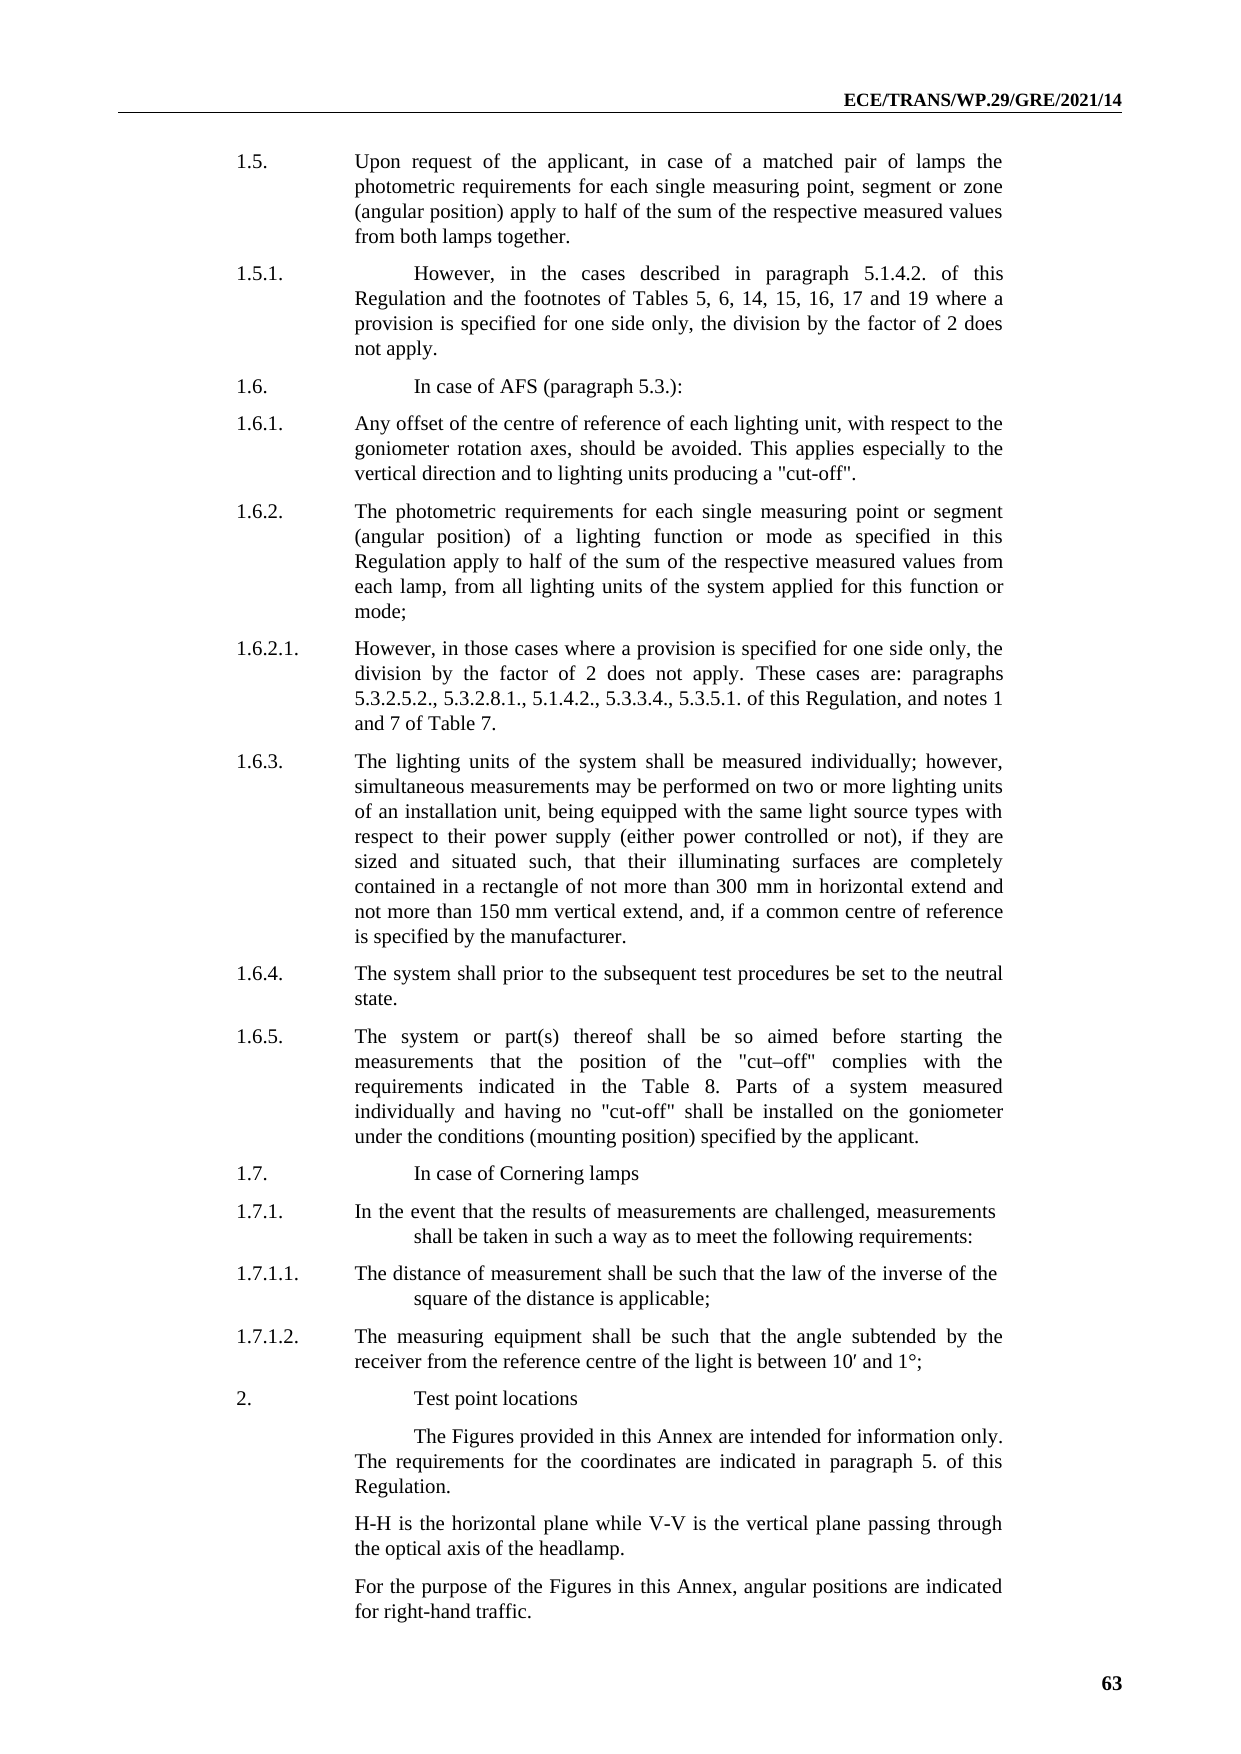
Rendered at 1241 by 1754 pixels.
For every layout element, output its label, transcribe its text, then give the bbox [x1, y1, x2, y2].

text 1.6. In case of AFS (paragraph 5.3.): [236, 373, 1004, 398]
text 1.6.1. Any offset of the centre of reference of each lighting unit, with respect to the goniometer rotation axes, should be avoided. This applies especially to the vertical direction and to lighting units producing a "cut-off". [236, 410, 1004, 485]
text 1.6.5. The system or part(s) thereof shall be so aimed before starting the measurements that the position of the "cut–off" complies with the requirements indicated in the Table 8. Parts of a system measured individually and having no "cut-off" shall be installed on the goniometer under the conditions (mounting position) specified by the applicant. [236, 1023, 1004, 1148]
text For the purpose of the Figures in this Annex, angular positions are indicated for right-hand traffic. [354, 1573, 1004, 1623]
text 1.7.1. In the event that the results of measurements are challenged, measurements shall be taken in such a way as to meet the following requirements: [236, 1198, 1004, 1248]
text The Figures provided in this Annex are intended for information only. The requirements for the coordinates are indicated in paragraph 5. of this Regulation. [354, 1423, 1004, 1498]
text 1.5.1. However, in the cases described in paragraph 5.1.4.2. of this Regulation and the footnotes of Tables 5, 6, 14, 15, 16, 17 and 19 where a provision is specified for one side only, the division by the factor of 2 does not apply. [236, 260, 1004, 360]
text 1.6.3. The lighting units of the system shall be measured individually; however, simultaneous measurements may be performed on two or more lighting units of an installation unit, being equipped with the same light source types with respect to their power supply (either power controlled or not), if they are sized and situated such, that their illuminating surfaces are completely contained in a rectangle of not more than 300 mm in horizontal extend and not more than 150 mm vertical extend, and, if a common centre of reference is specified by the manufacturer. [236, 748, 1004, 948]
text 1.6.2. The photometric requirements for each single measuring point or segment (angular position) of a lighting function or mode as specified in this Regulation apply to half of the sum of the respective measured values from each lamp, from all lighting units of the system applied for this function or mode; [236, 498, 1004, 623]
text 1.7. In case of Cornering lamps [236, 1160, 1004, 1185]
text 1.5. Upon request of the applicant, in case of a matched pair of lamps the photometric requirements for each single measuring point, segment or zone (angular position) apply to half of the sum of the respective measured values from both lamps together. [236, 148, 1004, 248]
text H-H is the horizontal plane while V-V is the vertical plane passing through the optical axis of the headlamp. [354, 1510, 1004, 1560]
text 1.7.1.2. The measuring equipment shall be such that the angle subtended by the receiver from the reference centre of the light is between 10′ and 1°; [236, 1323, 1004, 1373]
text 1.6.4. The system shall prior to the subsequent test procedures be set to the neutral state. [236, 960, 1004, 1010]
text 2. Test point locations [236, 1385, 1004, 1410]
text 1.7.1.1. The distance of measurement shall be such that the law of the inverse of the square of the distance is applicable; [236, 1260, 1004, 1310]
text 1.6.2.1. However, in those cases where a provision is specified for one side only, the division by the factor of 2 does not apply. These cases are: paragraphs 5.3.2.5.2., 5.3.2.8.1., 5.1.4.2., 5.3.3.4., 5.3.5.1. of this Regulation, and notes 1 and 7 of Table 7. [236, 635, 1004, 735]
